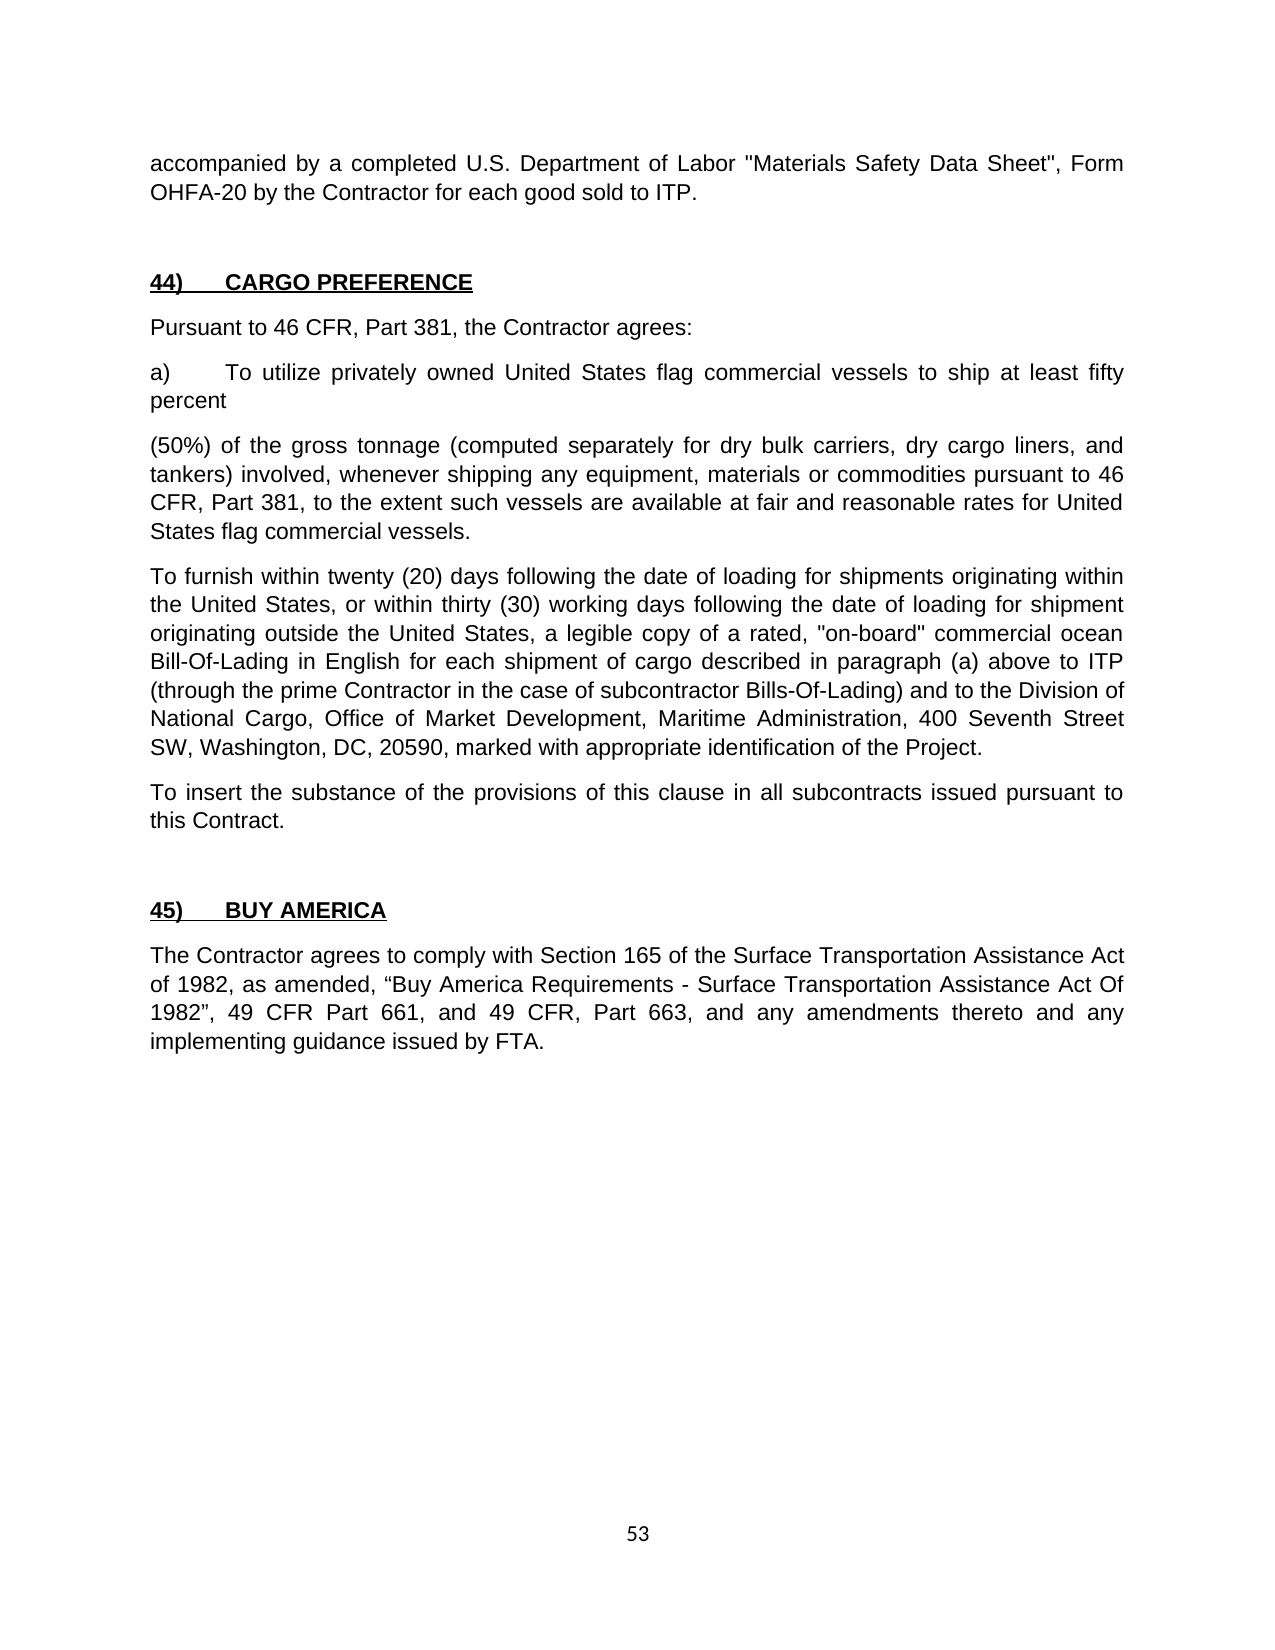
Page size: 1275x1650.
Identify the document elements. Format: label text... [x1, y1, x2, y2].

text 44) CARGO PREFERENCE [150, 269, 1125, 295]
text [150, 150, 1125, 205]
text 45) BUY AMERICA [150, 897, 1125, 923]
text To furnish within twenty (20) days following the date of loading for shipments originating within the United States, or within thirty (30) working days following the date of loading for shipment originating outside the United States, a legible copy of a rated, "on-board" commercial ocean Bill-Of-Lading in English for each shipment of cargo described in paragraph (a) above to ITP (through the prime Contractor in the case of subcontractor Bills-Of-Lading) and to the Division of National Cargo, Office of Market Development, Maritime Administration, 400 Seventh Street SW, Washington, DC, 20590, marked with appropriate identification of the Project. [150, 563, 1125, 760]
text Pursuant to 46 CFR, Part 381, the Contractor agrees: [150, 314, 1125, 340]
text To insert the substance of the provisions of this clause in all subcontracts issued pursuant to this Contract. [150, 778, 1125, 833]
text (50%) of the gross tonnage (computed separately for dry bulk carriers, dry cargo liners, and tankers) involved, whenever shipping any equipment, materials or commodities pursuant to 46 CFR, Part 381, to the extent such vessels are available at fair and reasonable rates for United States flag commercial vessels. [150, 432, 1125, 544]
text The Contractor agrees to comply with Section 165 of the Surface Transportation Assistance Act of 1982, as amended, “Buy America Requirements - Surface Transportation Assistance Act Of 1982”, 49 CFR Part 661, and 49 CFR, Part 663, and any amendments thereto and any implementing guidance issued by FTA. [150, 942, 1125, 1054]
text a) To utilize privately owned United States flag commercial vessels to ship at least fifty percent [150, 359, 1125, 414]
